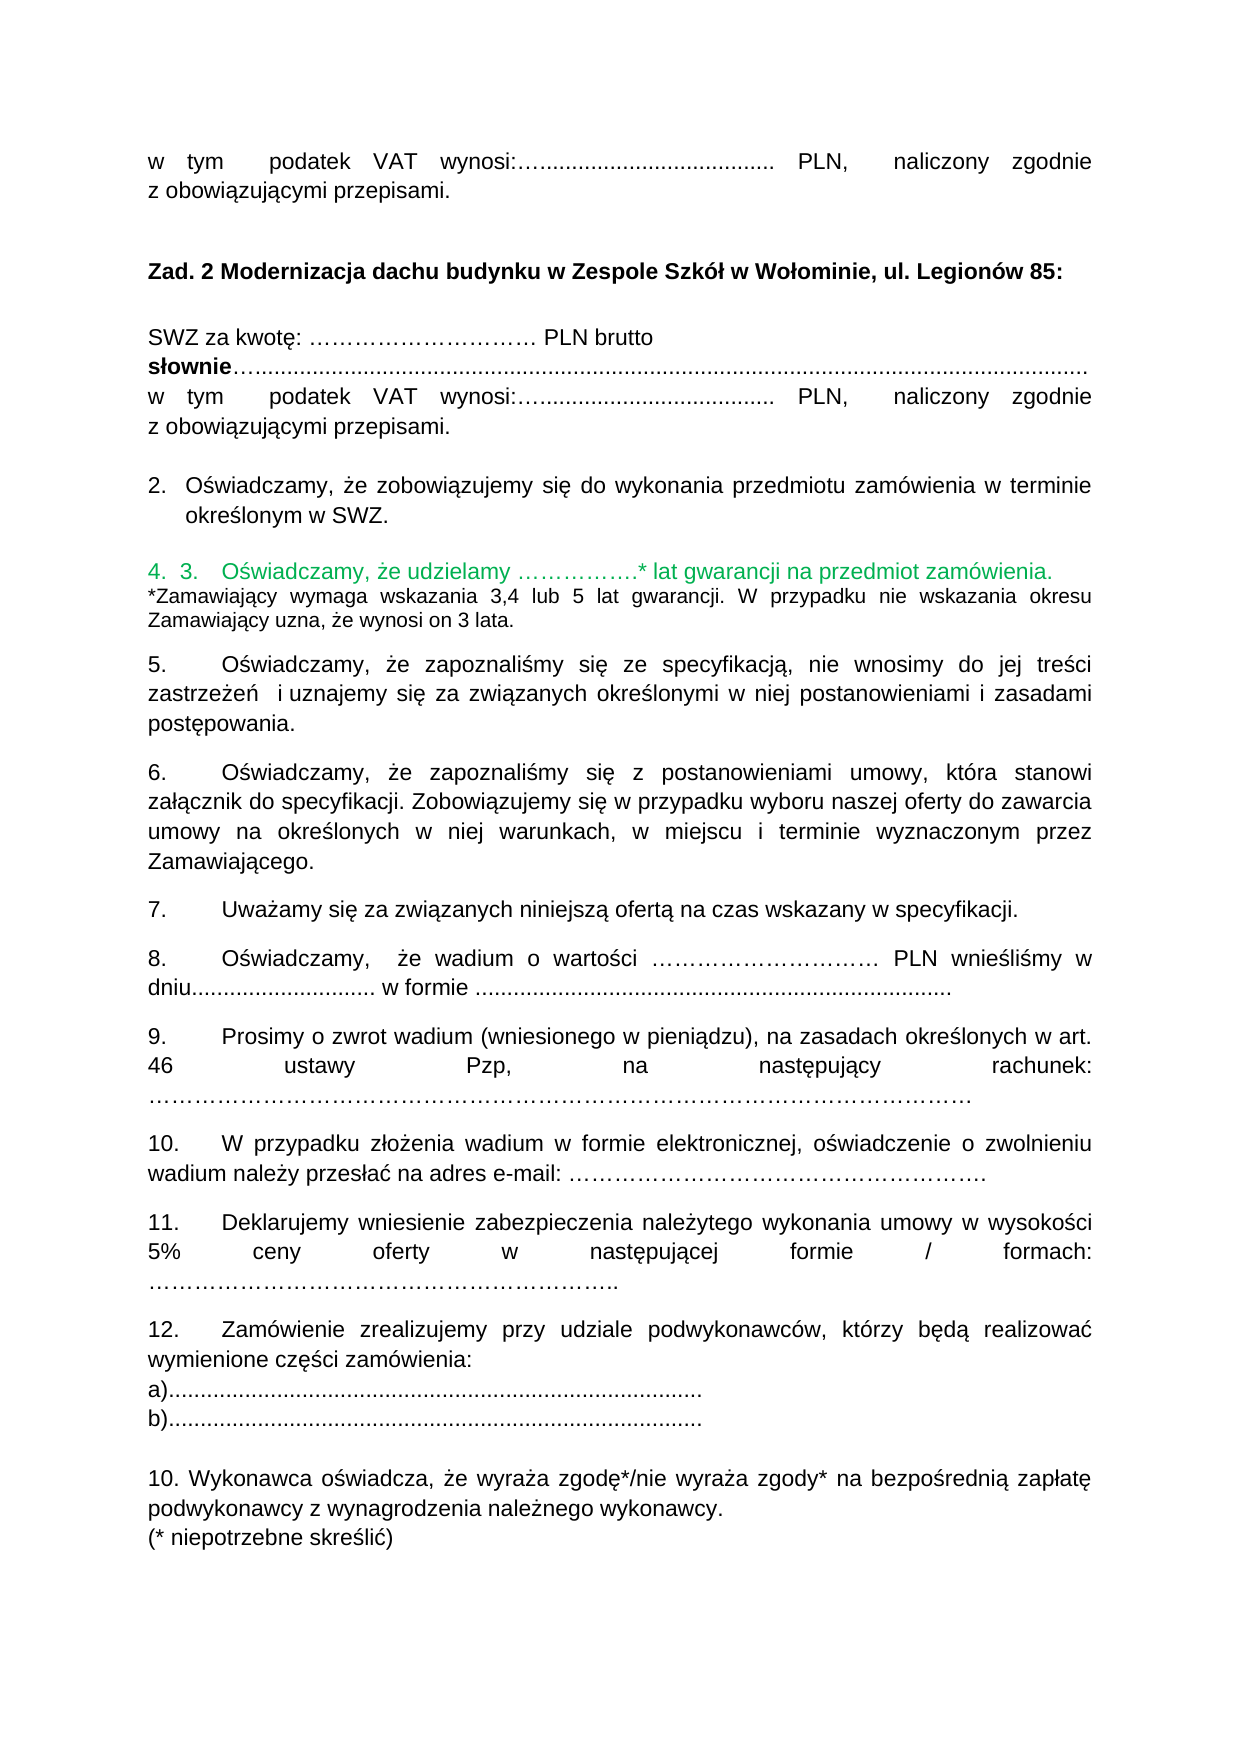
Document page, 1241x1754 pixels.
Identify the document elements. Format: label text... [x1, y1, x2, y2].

text w tym podatek VAT wynosi:…..................................... PLN, naliczony zgodnie z obowiązującymi przepisami. [148, 383, 1093, 439]
list Uważamy się za związanych niniejszą ofertą na czas wskazany w specyfikacji. [148, 896, 1093, 922]
text słownie…................................................................................................................................... [148, 353, 1093, 379]
list Oświadczamy, że zobowiązujemy się do wykonania przedmiotu zamówienia w terminie określonym w SWZ. [148, 472, 1093, 528]
list Oświadczamy, że wadium o wartości ………………………… PLN wnieśliśmy w dniu............................. w formie ........................................................................... [148, 944, 1093, 1001]
text a).................................................................................... [148, 1376, 1093, 1402]
list 10. Wykonawca oświadcza, że wyraża zgodę*/nie wyraża zgody* na bezpośrednią zapłatę podwykonawcy z wynagrodzenia należnego wykonawcy. [148, 1465, 1093, 1521]
text 4. 3. Oświadczamy, że udzielamy …………….* lat gwarancji na przedmiot zamówienia. [148, 558, 1093, 584]
list Oświadczamy, że zapoznaliśmy się ze specyfikacją, nie wnosimy do jej treści zastrzeżeń i uznajemy się za związanych określonymi w niej postanowieniami i zasadami postępowania. [148, 651, 1093, 736]
list Zamówienie zrealizujemy przy udziale podwykonawców, którzy będą realizować wymienione części zamówienia: [148, 1316, 1093, 1372]
list W przypadku złożenia wadium w formie elektronicznej, oświadczenie o zwolnieniu wadium należy przesłać na adres e-mail: ………………………………………………. [148, 1130, 1093, 1186]
list Deklarujemy wniesienie zabezpieczenia należytego wykonania umowy w wysokości 5% ceny oferty w następującej formie / formach: …………………………………………………….. [148, 1208, 1093, 1294]
list Oświadczamy, że zapoznaliśmy się z postanowieniami umowy, która stanowi załącznik do specyfikacji. Zobowiązujemy się w przypadku wyboru naszej oferty do zawarcia umowy na określonych w niej warunkach, w miejscu i terminie wyznaczonym przez Zamawiającego. [148, 758, 1093, 874]
text w tym podatek VAT wynosi:…..................................... PLN, naliczony zgodnie z obowiązującymi przepisami. [148, 148, 1093, 204]
text b).................................................................................... [148, 1405, 1093, 1432]
text *Zamawiający wymaga wskazania 3,4 lub 5 lat gwarancji. W przypadku nie wskazania okresu Zamawiający uzna, że wynosi on 3 lata. [148, 584, 1093, 632]
list Prosimy o zwrot wadium (wniesionego w pieniądzu), na zasadach określonych w art. 46 ustawy Pzp, na następujący rachunek: ……………………………………………………………………………………………… [148, 1023, 1093, 1108]
text Zad. 2 Modernizacja dachu budynku w Zespole Szkół w Wołominie, ul. Legionów 85: [148, 258, 1093, 285]
text SWZ za kwotę: ………………………… PLN brutto [148, 323, 1093, 350]
text (* niepotrzebne skreślić) [148, 1524, 1093, 1551]
